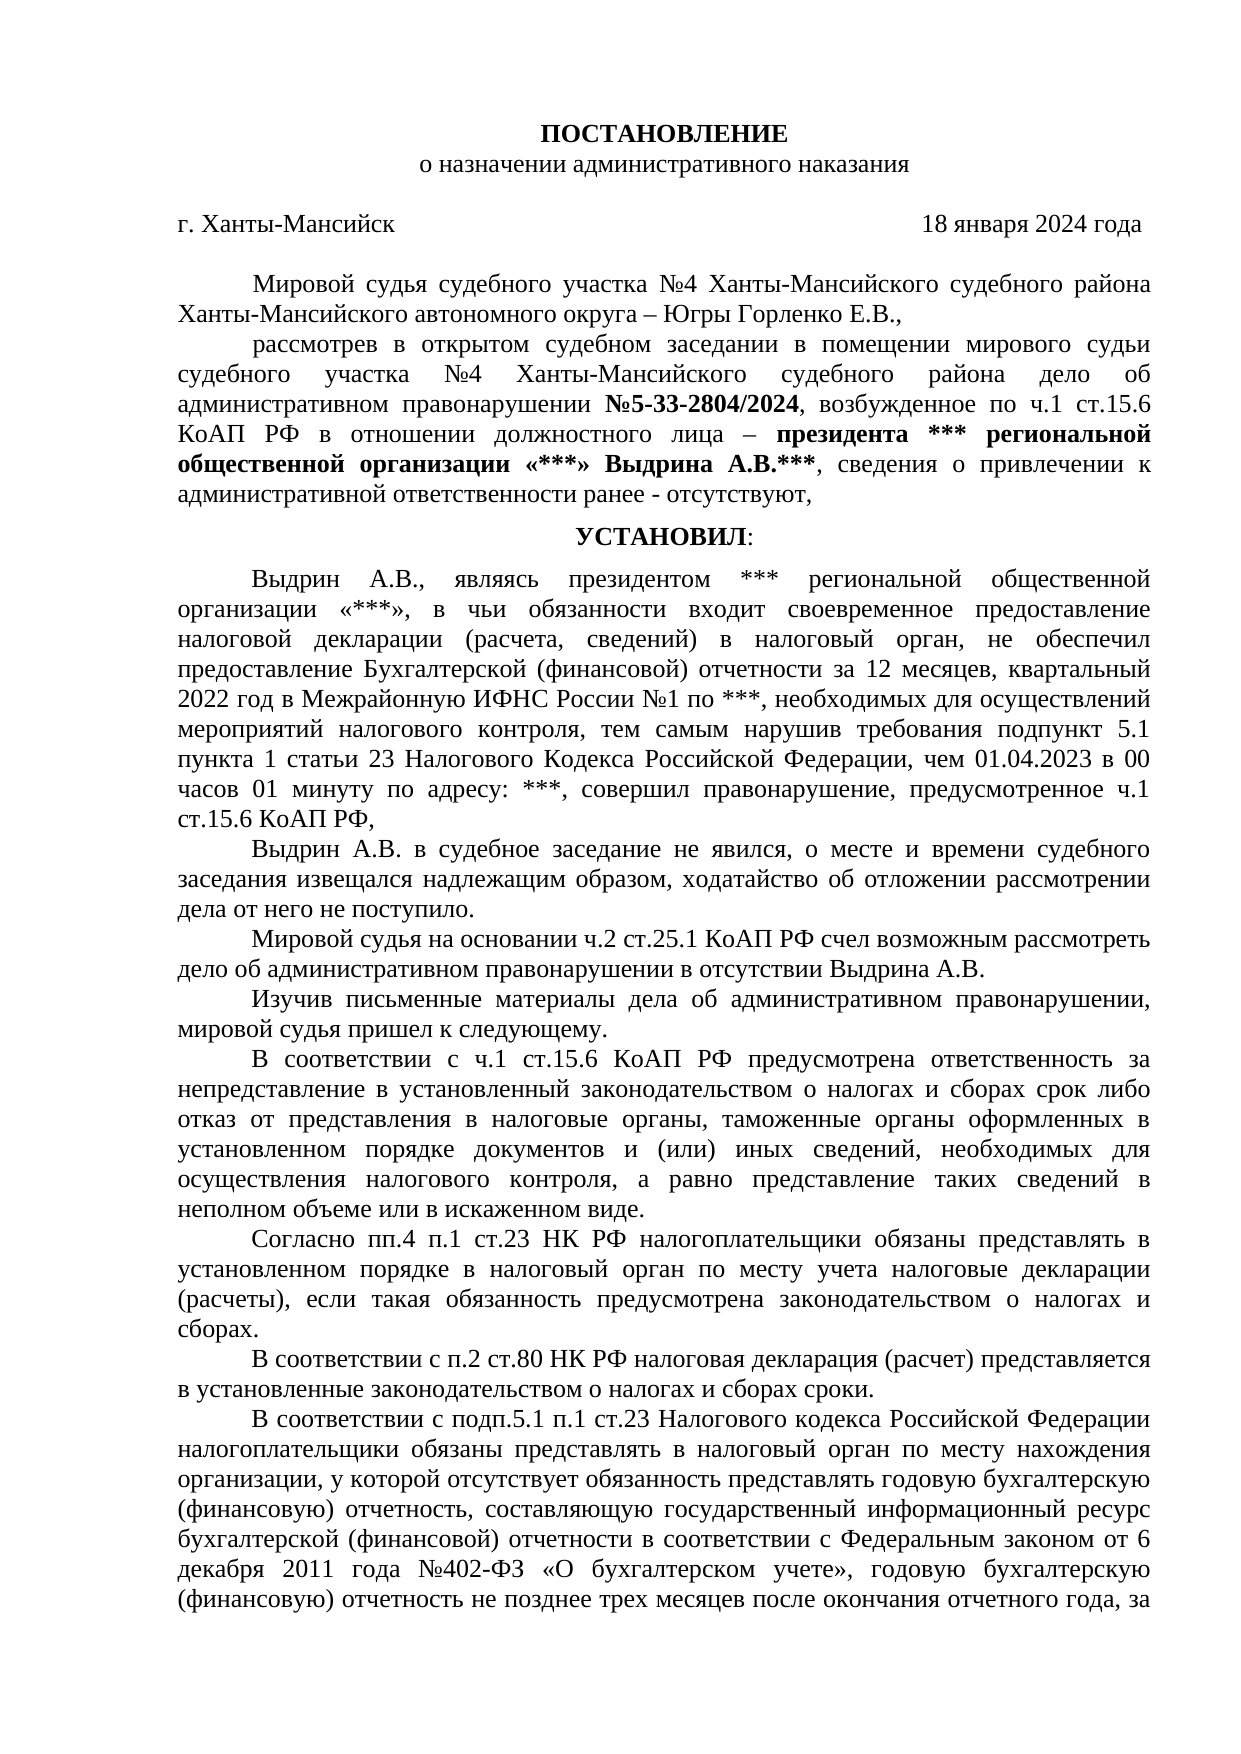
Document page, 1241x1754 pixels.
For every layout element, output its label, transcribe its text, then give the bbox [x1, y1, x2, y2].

text ПОСТАНОВЛЕНИЕ [177, 118, 1152, 148]
text г. Ханты-Мансийск 18 января 2024 года [177, 208, 1152, 238]
text Изучив письменные материалы дела об административном правонарушении, мировой судья пришел к следующему. [177, 983, 1152, 1043]
text В соответствии с п.2 ст.80 НК РФ налоговая декларация (расчет) представляется в установленные законодательством о налогах и сборах сроки. [177, 1343, 1152, 1403]
text о назначении административного наказания [177, 148, 1152, 178]
text В соответствии с ч.1 ст.15.6 КоАП РФ предусмотрена ответственность за непредставление в установленный законодательством о налогах и сборах срок либо отказ от представления в налоговые органы, таможенные органы оформленных в установленном порядке документов и (или) иных сведений, необходимых для осуществления налогового контроля, а равно представление таких сведений в неполном объеме или в искаженном виде. [177, 1043, 1152, 1223]
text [177, 1403, 1152, 1613]
text Согласно пп.4 п.1 ст.23 НК РФ налогоплательщики обязаны представлять в установленном порядке в налоговый орган по месту учета налоговые декларации (расчеты), если такая обязанность предусмотрена законодательством о налогах и сборах. [177, 1223, 1152, 1343]
text УСТАНОВИЛ: [177, 521, 1152, 551]
text Выдрин А.В., являясь президентом *** региональной общественной организации «***», в чьи обязанности входит своевременное предоставление налоговой декларации (расчета, сведений) в налоговый орган, не обеспечил предоставление Бухгалтерской (финансовой) отчетности за 12 месяцев, квартальный 2022 год в Межрайонную ИФНС России №1 по ***, необходимых для осуществлений мероприятий налогового контроля, тем самым нарушив требования подпункт 5.1 пункта 1 статьи 23 Налогового Кодекса Российской Федерации, чем 01.04.2023 в 00 часов 01 минуту по адресу: ***, совершил правонарушение, предусмотренное ч.1 ст.15.6 КоАП РФ, [177, 563, 1152, 833]
text рассмотрев в открытом судебном заседании в помещении мирового судьи судебного участка №4 Ханты-Мансийского судебного района дело об административном правонарушении №5-33-2804/2024, возбужденное по ч.1 ст.15.6 КоАП РФ в отношении должностного лица – президента *** региональной общественной организации «***» Выдрина А.В.***, сведения о привлечении к административной ответственности ранее - отсутствуют, [177, 328, 1152, 508]
text Мировой судья на основании ч.2 ст.25.1 КоАП РФ счел возможным рассмотреть дело об административном правонарушении в отсутствии Выдрина А.В. [177, 923, 1152, 983]
text Выдрин А.В. в судебное заседание не явился, о месте и времени судебного заседания извещался надлежащим образом, ходатайство об отложении рассмотрении дела от него не поступило. [177, 833, 1152, 923]
text Мировой судья судебного участка №4 Ханты-Мансийского судебного района Ханты-Мансийского автономного округа – Югры Горленко Е.В., [177, 268, 1152, 328]
